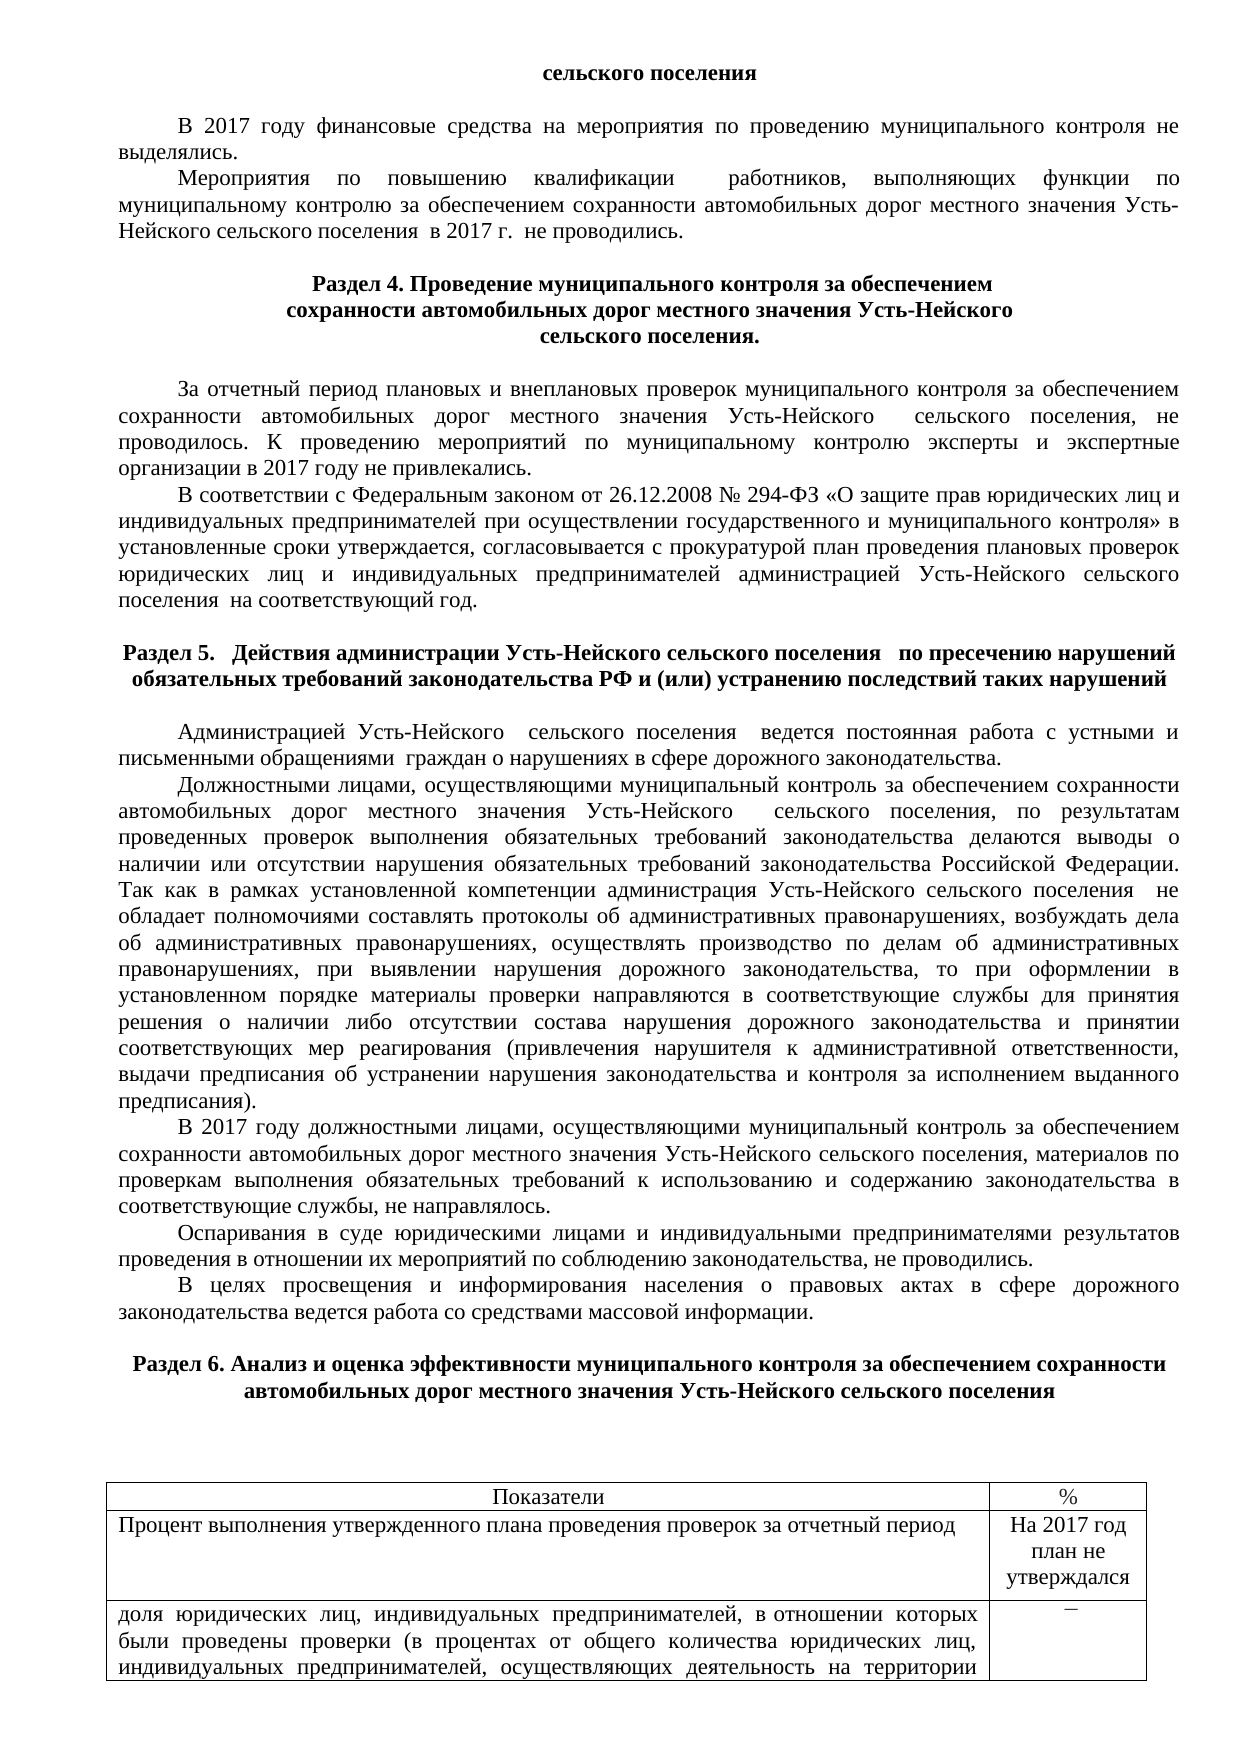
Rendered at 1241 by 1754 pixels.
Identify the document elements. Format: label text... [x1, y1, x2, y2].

text Раздел 4. Проведение муниципального контроля за обеспечением [118, 270, 1181, 296]
text В соответствии с Федеральным законом от 26.12.2008 № 294-ФЗ «О защите прав юридических лиц и индивидуальных предпринимателей при осуществлении государственного и муниципального контроля» в установленные сроки утверждается, согласовывается с прокуратурой план проведения плановых проверок юридических лиц и индивидуальных предпринимателей администрацией Усть-Нейского сельского поселения на соответствующий год. [118, 481, 1181, 612]
text В 2017 году финансовые средства на мероприятия по проведению муниципального контроля не выделялись. [118, 112, 1181, 164]
text Оспаривания в суде юридическими лицами и индивидуальными предпринимателями результатов проведения в отношении их мероприятий по соблюдению законодательства, не проводились. [118, 1219, 1181, 1271]
text Должностными лицами, осуществляющими муниципальный контроль за обеспечением сохранности автомобильных дорог местного значения Усть-Нейского сельского поселения, по результатам проведенных проверок выполнения обязательных требований законодательства делаются выводы о наличии или отсутствии нарушения обязательных требований законодательства Российской Федерации. Так как в рамках установленной компетенции администрация Усть-Нейского сельского поселения не обладает полномочиями составлять протоколы об административных правонарушениях, возбуждать дела об административных правонарушениях, осуществлять производство по делам об административных правонарушениях, при выявлении нарушения дорожного законодательства, то при оформлении в установленном порядке материалы проверки направляются в соответствующие службы для принятия решения о наличии либо отсутствии состава нарушения дорожного законодательства и принятии соответствующих мер реагирования (привлечения нарушителя к административной ответственности, выдачи предписания об устранении нарушения законодательства и контроля за исполнением выданного предписания). [118, 771, 1181, 1113]
text сохранности автомобильных дорог местного значения Усть-Нейского [118, 296, 1181, 323]
text За отчетный период плановых и внеплановых проверок муниципального контроля за обеспечением сохранности автомобильных дорог местного значения Усть-Нейского сельского поселения, не проводилось. К проведению мероприятий по муниципальному контролю эксперты и экспертные организации в 2017 году не привлекались. [118, 375, 1181, 481]
table_header % [990, 1483, 1146, 1509]
text Администрацией Усть-Нейского сельского поселения ведется постоянная работа с устными и письменными обращениями граждан о нарушениях в сфере дорожного законодательства. [118, 718, 1181, 771]
text сельского поселения. [118, 323, 1181, 349]
text В 2017 году должностными лицами, осуществляющими муниципальный контроль за обеспечением сохранности автомобильных дорог местного значения Усть-Нейского сельского поселения, материалов по проверкам выполнения обязательных требований к использованию и содержанию законодательства в соответствующие службы, не направлялось. [118, 1113, 1181, 1219]
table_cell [107, 1601, 989, 1679]
text Раздел 5. Действия администрации Усть-Нейского сельского поселения по пресечению нарушений обязательных требований законодательства РФ и (или) устранению последствий таких нарушений [118, 639, 1181, 692]
table_cell [990, 1601, 1146, 1679]
text сельского поселения [118, 59, 1181, 85]
table_cell Процент выполнения утвержденного плана проведения проверок за отчетный период [107, 1511, 989, 1599]
text В целях просвещения и информирования населения о правовых актах в сфере дорожного законодательства ведется работа со средствами массовой информации. [118, 1271, 1181, 1324]
text Мероприятия по повышению квалификации работников, выполняющих функции по муниципальному контролю за обеспечением сохранности автомобильных дорог местного значения Усть-Нейского сельского поселения в 2017 г. не проводились. [118, 164, 1181, 243]
table_header Показатели [107, 1483, 989, 1509]
table_cell На 2017 год план не утверждался [990, 1511, 1146, 1599]
text Раздел 6. Анализ и оценка эффективности муниципального контроля за обеспечением сохранности автомобильных дорог местного значения Усть-Нейского сельского поселения [118, 1350, 1181, 1403]
